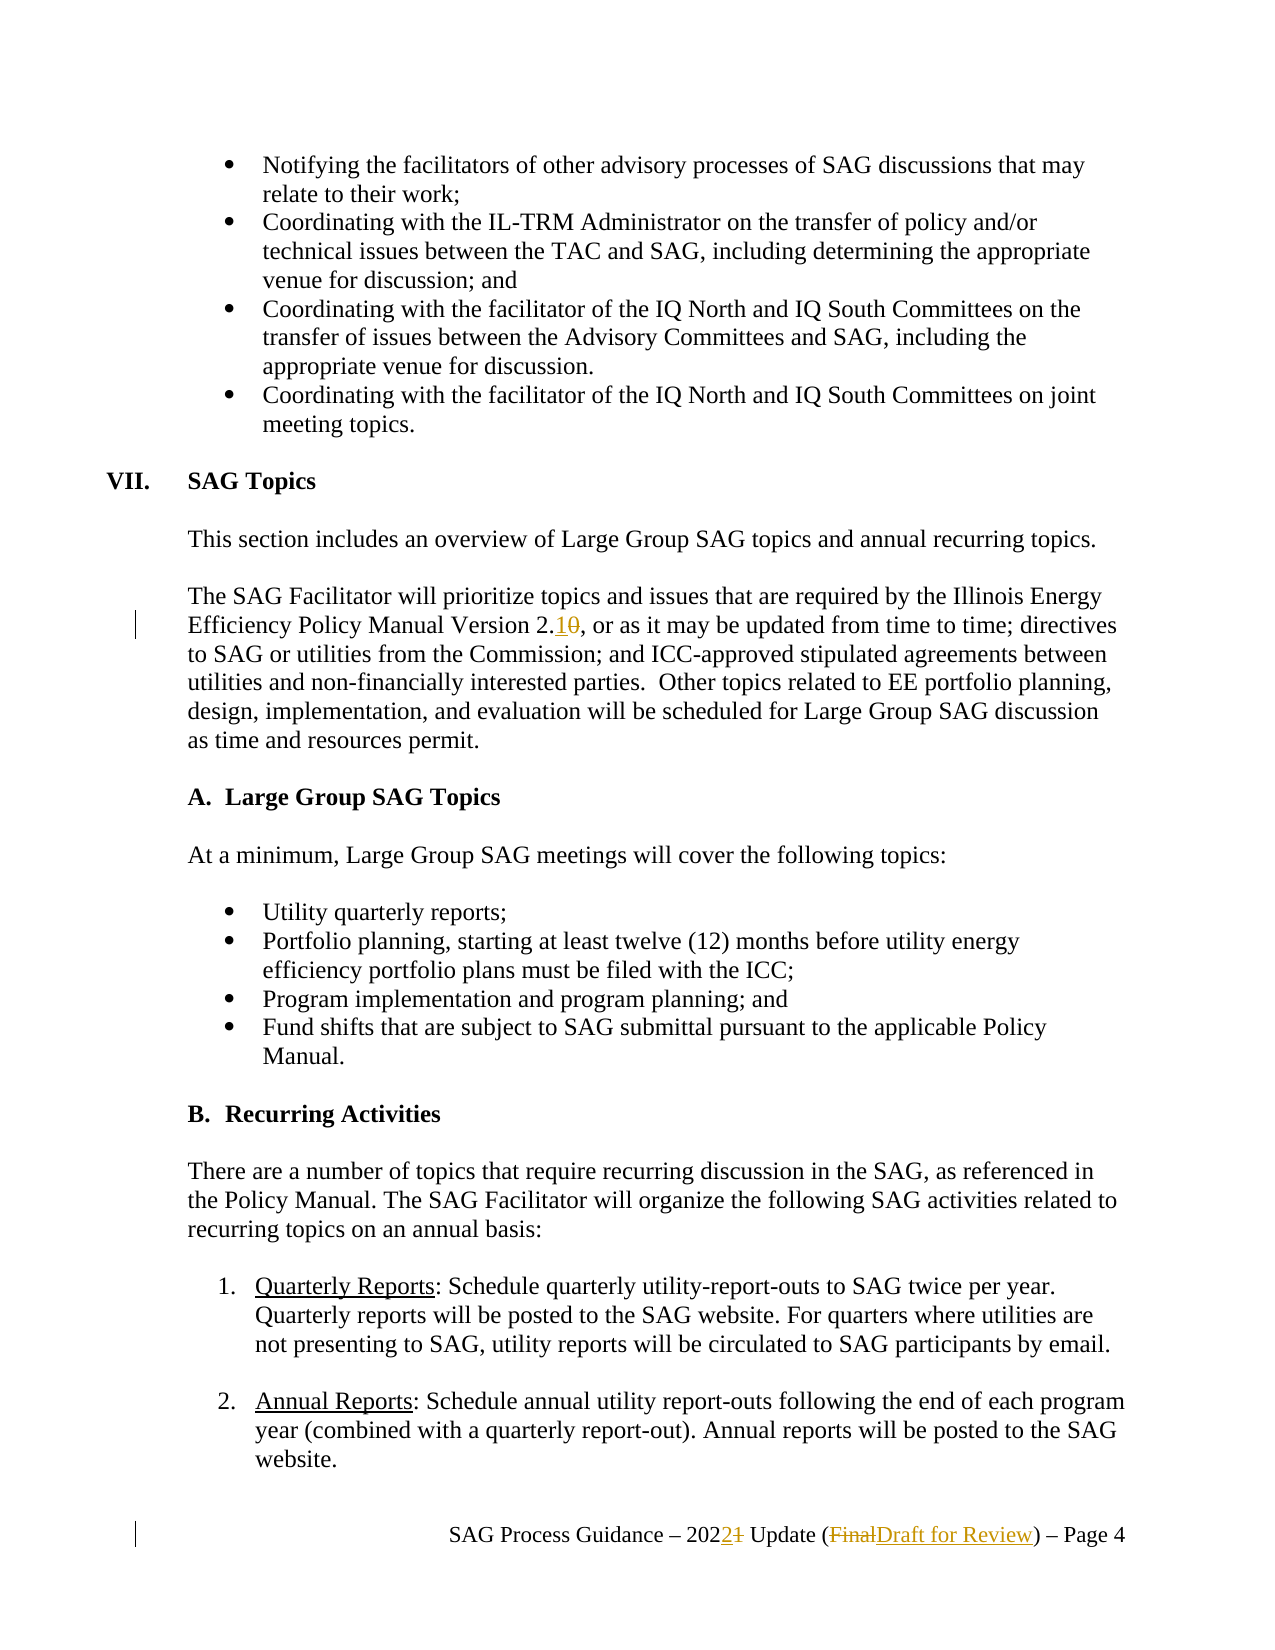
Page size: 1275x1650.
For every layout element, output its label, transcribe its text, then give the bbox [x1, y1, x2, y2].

text This section includes an overview of Large Group SAG topics and annual recurring topics. [187, 524, 1125, 552]
list Annual Reports: Schedule annual utility report-outs following the end of each program year (combined with a quarterly report-out). Annual reports will be posted to the SAG website. [217, 1386, 1125, 1472]
list Utility quarterly reports; [225, 897, 1125, 926]
list Coordinating with the IL-TRM Administrator on the transfer of policy and/or technical issues between the TAC and SAG, including determining the appropriate venue for discussion; and [225, 207, 1125, 294]
text At a minimum, Large Group SAG meetings will cover the following topics: [150, 840, 1125, 869]
text The SAG Facilitator will prioritize topics and issues that are required by the Illinois Energy Efficiency Policy Manual Version 2., or as it may be updated from time to time; directives to SAG or utilities from the Commission; and ICC-approved stipulated agreements between utilities and non-financially interested parties. Other topics related to EE portfolio planning, design, implementation, and evaluation will be scheduled for Large Group SAG discussion as time and resources permit. [187, 581, 1125, 754]
list Program implementation and program planning; and [225, 984, 1125, 1012]
list Coordinating with the facilitator of the IQ North and IQ South Committees on the transfer of issues between the Advisory Committees and SAG, including the appropriate venue for discussion. [225, 294, 1125, 380]
list Recurring Activities [187, 1099, 1125, 1127]
list Notifying the facilitators of other advisory processes of SAG discussions that may relate to their work; [225, 150, 1125, 207]
list Coordinating with the facilitator of the IQ North and IQ South Committees on joint meeting topics. [225, 380, 1125, 437]
list Portfolio planning, starting at least twelve (12) months before utility energy efficiency portfolio plans must be filed with the ICC; [225, 926, 1125, 984]
text There are a number of topics that require recurring discussion in the SAG, as referenced in the Policy Manual. The SAG Facilitator will organize the following SAG activities related to recurring topics on an annual basis: [187, 1156, 1125, 1242]
list Quarterly Reports: Schedule quarterly utility-report-outs to SAG twice per year. Quarterly reports will be posted to the SAG website. For quarters where utilities are not presenting to SAG, utility reports will be circulated to SAG participants by email. [217, 1271, 1125, 1357]
list Fund shifts that are subject to SAG submittal pursuant to the applicable Policy Manual. [225, 1012, 1125, 1070]
list SAG Topics [150, 466, 1125, 495]
list Large Group SAG Topics [187, 782, 1125, 811]
